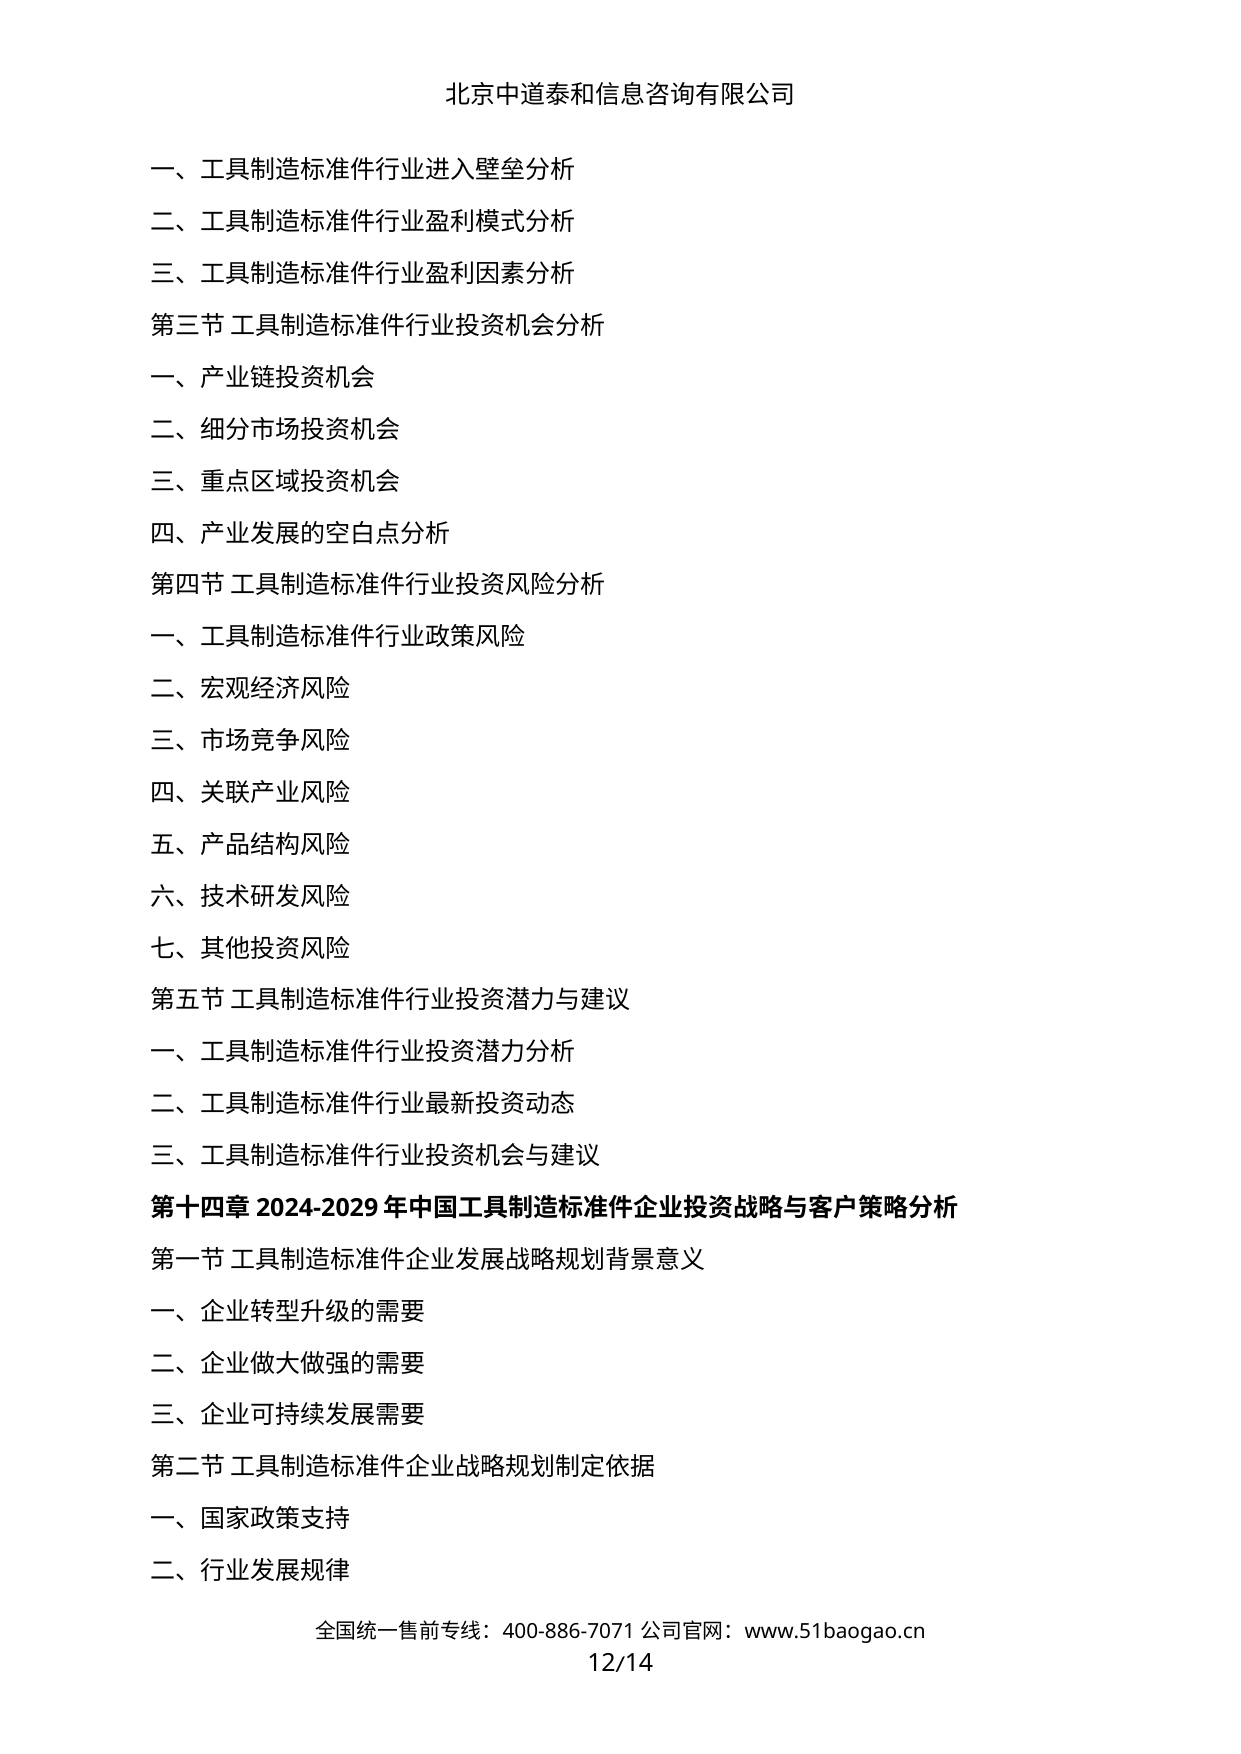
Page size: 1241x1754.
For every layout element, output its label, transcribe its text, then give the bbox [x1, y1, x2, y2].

text 二、宏观经济风险 [150, 669, 1090, 705]
text 第四节 工具制造标准件行业投资风险分析 [150, 565, 1090, 601]
text 一、产业链投资机会 [150, 357, 1090, 394]
text 二、行业发展规律 [150, 1551, 1090, 1587]
text 一、工具制造标准件行业投资潜力分析 [150, 1032, 1090, 1068]
text 一、工具制造标准件行业进入壁垒分析 [150, 150, 1090, 186]
text 四、产业发展的空白点分析 [150, 513, 1090, 549]
text 二、工具制造标准件行业最新投资动态 [150, 1084, 1090, 1120]
text 一、工具制造标准件行业政策风险 [150, 617, 1090, 653]
text 一、国家政策支持 [150, 1499, 1090, 1535]
text 五、产品结构风险 [150, 824, 1090, 861]
text 六、技术研发风险 [150, 876, 1090, 912]
text 三、企业可持续发展需要 [150, 1395, 1090, 1431]
text 第十四章 2024-2029年中国工具制造标准件企业投资战略与客户策略分析 [150, 1187, 1090, 1224]
text 第二节 工具制造标准件企业战略规划制定依据 [150, 1447, 1090, 1483]
text 一、企业转型升级的需要 [150, 1291, 1090, 1327]
text 三、工具制造标准件行业投资机会与建议 [150, 1136, 1090, 1172]
text 七、其他投资风险 [150, 928, 1090, 964]
text 三、工具制造标准件行业盈利因素分析 [150, 254, 1090, 290]
text 第三节 工具制造标准件行业投资机会分析 [150, 306, 1090, 342]
text 第一节 工具制造标准件企业发展战略规划背景意义 [150, 1239, 1090, 1276]
text 二、工具制造标准件行业盈利模式分析 [150, 202, 1090, 238]
text 第五节 工具制造标准件行业投资潜力与建议 [150, 980, 1090, 1016]
text 三、市场竞争风险 [150, 721, 1090, 757]
text 二、细分市场投资机会 [150, 409, 1090, 446]
text 二、企业做大做强的需要 [150, 1343, 1090, 1379]
text 三、重点区域投资机会 [150, 461, 1090, 497]
text 四、关联产业风险 [150, 772, 1090, 809]
